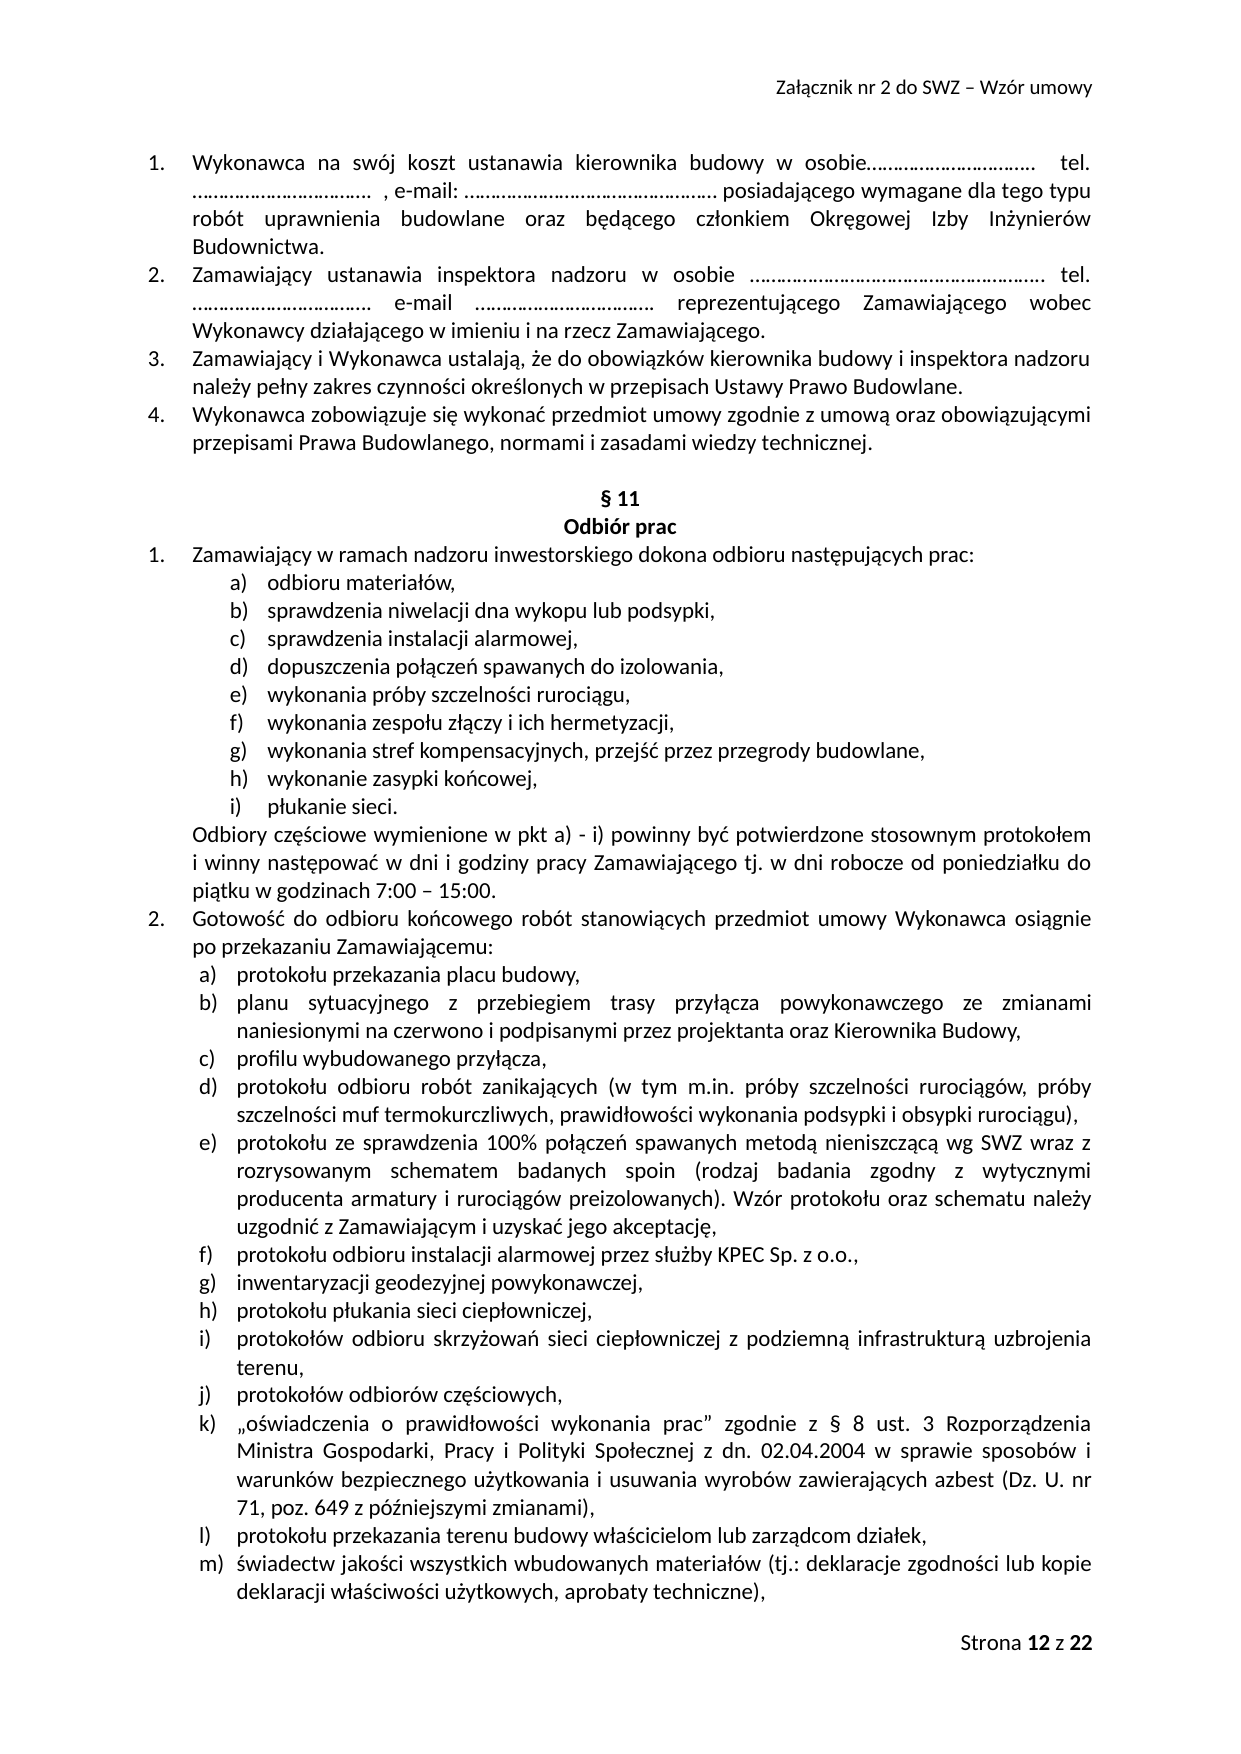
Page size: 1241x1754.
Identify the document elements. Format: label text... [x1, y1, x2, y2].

list „oświadczenia o prawidłowości wykonania prac” zgodnie z § 8 ust. 3 Rozporządzenia Ministra Gospodarki, Pracy i Polityki Społecznej z dn. 02.04.2004 w sprawie sposobów i warunków bezpiecznego użytkowania i usuwania wyrobów zawierających azbest (Dz. U. nr 71, poz. 649 z późniejszymi zmianami), [199, 1409, 1092, 1521]
list wykonania stref kompensacyjnych, przejść przez przegrody budowlane, [229, 736, 1092, 764]
list płukanie sieci. [229, 792, 1092, 820]
list odbioru materiałów, [229, 568, 1092, 596]
list Zamawiający ustanawia inspektora nadzoru w osobie ……………………………………………….. tel. ……………………………. e-mail ……………………………. reprezentującego Zamawiającego wobec Wykonawcy działającego w imieniu i na rzecz Zamawiającego. [148, 260, 1092, 344]
list wykonanie zasypki końcowej, [229, 764, 1092, 792]
list protokołu ze sprawdzenia 100% połączeń spawanych metodą nieniszczącą wg SWZ wraz z rozrysowanym schematem badanych spoin (rodzaj badania zgodny z wytycznymi producenta armatury i rurociągów preizolowanych). Wzór protokołu oraz schematu należy uzgodnić z Zamawiającym i uzyskać jego akceptację, [199, 1128, 1092, 1241]
text Odbiór prac [148, 512, 1092, 540]
list Wykonawca na swój koszt ustanawia kierownika budowy w osobie………………………….. tel. ……………………………. , e-mail: ………………………………………… posiadającego wymagane dla tego typu robót uprawnienia budowlane oraz będącego członkiem Okręgowej Izby Inżynierów Budownictwa. [148, 148, 1092, 260]
list wykonania próby szczelności rurociągu, [229, 680, 1092, 708]
list dopuszczenia połączeń spawanych do izolowania, [229, 652, 1092, 680]
list Wykonawca zobowiązuje się wykonać przedmiot umowy zgodnie z umową oraz obowiązującymi przepisami Prawa Budowlanego, normami i zasadami wiedzy technicznej. [148, 400, 1092, 456]
list planu sytuacyjnego z przebiegiem trasy przyłącza powykonawczego ze zmianami naniesionymi na czerwono i podpisanymi przez projektanta oraz Kierownika Budowy, [199, 988, 1092, 1044]
list protokołów odbiorów częściowych, [199, 1381, 1092, 1409]
list świadectw jakości wszystkich wbudowanych materiałów (tj.: deklaracje zgodności lub kopie deklaracji właściwości użytkowych, aprobaty techniczne), [199, 1549, 1092, 1605]
list Zamawiający w ramach nadzoru inwestorskiego dokona odbioru następujących prac: [148, 540, 1092, 568]
list sprawdzenia instalacji alarmowej, [229, 624, 1092, 652]
list protokołu odbioru robót zanikających (w tym m.in. próby szczelności rurociągów, próby szczelności muf termokurczliwych, prawidłowości wykonania podsypki i obsypki rurociągu), [199, 1072, 1092, 1128]
list sprawdzenia niwelacji dna wykopu lub podsypki, [229, 596, 1092, 624]
list protokołów odbioru skrzyżowań sieci ciepłowniczej z podziemną infrastrukturą uzbrojenia terenu, [199, 1324, 1092, 1381]
list protokołu przekazania placu budowy, [199, 960, 1092, 988]
list Zamawiający i Wykonawca ustalają, że do obowiązków kierownika budowy i inspektora nadzoru należy pełny zakres czynności określonych w przepisach Ustawy Prawo Budowlane. [148, 344, 1092, 400]
list protokołu płukania sieci ciepłowniczej, [199, 1297, 1092, 1324]
list wykonania zespołu złączy i ich hermetyzacji, [229, 708, 1092, 736]
list protokołu odbioru instalacji alarmowej przez służby KPEC Sp. z o.o., [199, 1241, 1092, 1268]
list inwentaryzacji geodezyjnej powykonawczej, [199, 1268, 1092, 1297]
list protokołu przekazania terenu budowy właścicielom lub zarządcom działek, [199, 1521, 1092, 1549]
text § 11 [148, 484, 1092, 512]
list Gotowość do odbioru końcowego robót stanowiących przedmiot umowy Wykonawca osiągnie po przekazaniu Zamawiającemu: [148, 904, 1092, 960]
list profilu wybudowanego przyłącza, [199, 1044, 1092, 1072]
text Odbiory częściowe wymienione w pkt a) - i) powinny być potwierdzone stosownym protokołem i winny następować w dni i godziny pracy Zamawiającego tj. w dni robocze od poniedziałku do piątku w godzinach 7:00 – 15:00. [192, 820, 1092, 904]
